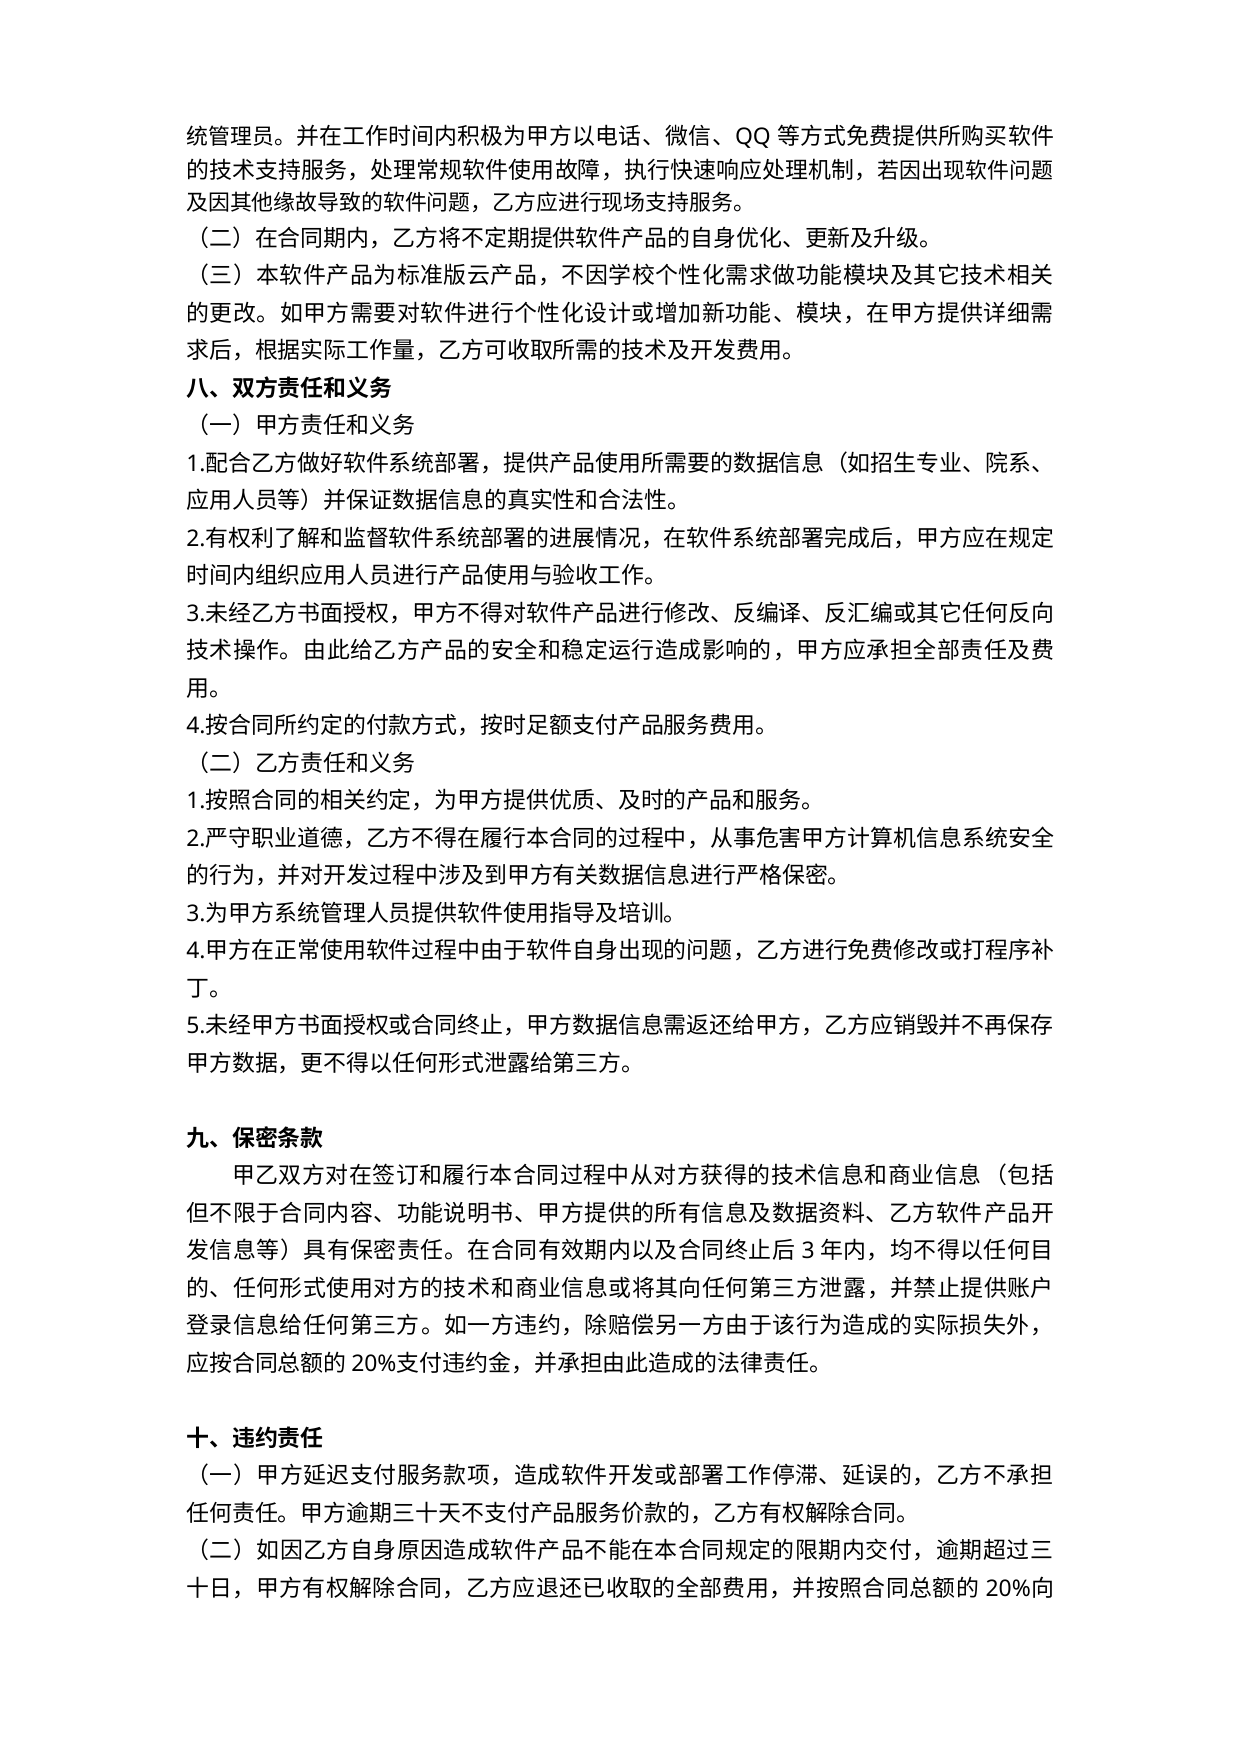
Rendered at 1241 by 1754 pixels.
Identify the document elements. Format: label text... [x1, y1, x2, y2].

text 2.有权利了解和监督软件系统部署的进展情况，在软件系统部署完成后，甲方应在规定时间内组织应用人员进行产品使用与验收工作。 [186, 516, 1054, 591]
text 4.甲方在正常使用软件过程中由于软件自身出现的问题，乙方进行免费修改或打程序补丁。 [186, 929, 1054, 1004]
text （一）甲方责任和义务 [186, 404, 1054, 441]
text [186, 1529, 1054, 1604]
text 5.未经甲方书面授权或合同终止，甲方数据信息需返还给甲方，乙方应销毁并不再保存甲方数据，更不得以任何形式泄露给第三方。 [186, 1004, 1054, 1079]
text （二）乙方责任和义务 [186, 741, 1054, 779]
text 1.按照合同的相关约定，为甲方提供优质、及时的产品和服务。 [186, 779, 1054, 816]
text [186, 118, 1054, 216]
text 4.按合同所约定的付款方式，按时足额支付产品服务费用。 [186, 704, 1054, 741]
text （一）甲方延迟支付服务款项，造成软件开发或部署工作停滞、延误的，乙方不承担任何责任。甲方逾期三十天不支付产品服务价款的，乙方有权解除合同。 [186, 1454, 1054, 1529]
list 违约责任 [186, 1416, 1054, 1454]
text 甲乙双方对在签订和履行本合同过程中从对方获得的技术信息和商业信息（包括但不限于合同内容、功能说明书、甲方提供的所有信息及数据资料、乙方软件产品开发信息等）具有保密责任。在合同有效期内以及合同终止后3年内，均不得以任何目的、任何形式使用对方的技术和商业信息或将其向任何第三方泄露，并禁止提供账户登录信息给任何第三方。如一方违约，除赔偿另一方由于该行为造成的实际损失外，应按合同总额的20%支付违约金，并承担由此造成的法律责任。 [186, 1154, 1054, 1379]
text （二）在合同期内，乙方将不定期提供软件产品的自身优化、更新及升级。 [186, 216, 1054, 254]
text 2.严守职业道德，乙方不得在履行本合同的过程中，从事危害甲方计算机信息系统安全的行为，并对开发过程中涉及到甲方有关数据信息进行严格保密。 [186, 816, 1054, 891]
text 3.未经乙方书面授权，甲方不得对软件产品进行修改、反编译、反汇编或其它任何反向技术操作。由此给乙方产品的安全和稳定运行造成影响的，甲方应承担全部责任及费用。 [186, 591, 1054, 704]
text 1.配合乙方做好软件系统部署，提供产品使用所需要的数据信息（如招生专业、院系、应用人员等）并保证数据信息的真实性和合法性。 [186, 441, 1054, 516]
text （三）本软件产品为标准版云产品，不因学校个性化需求做功能模块及其它技术相关的更改。如甲方需要对软件进行个性化设计或增加新功能、模块，在甲方提供详细需求后，根据实际工作量，乙方可收取所需的技术及开发费用。 [186, 254, 1054, 366]
list 保密条款 [186, 1116, 1054, 1154]
text 3.为甲方系统管理人员提供软件使用指导及培训。 [186, 891, 1054, 929]
list 双方责任和义务 [186, 366, 1054, 404]
